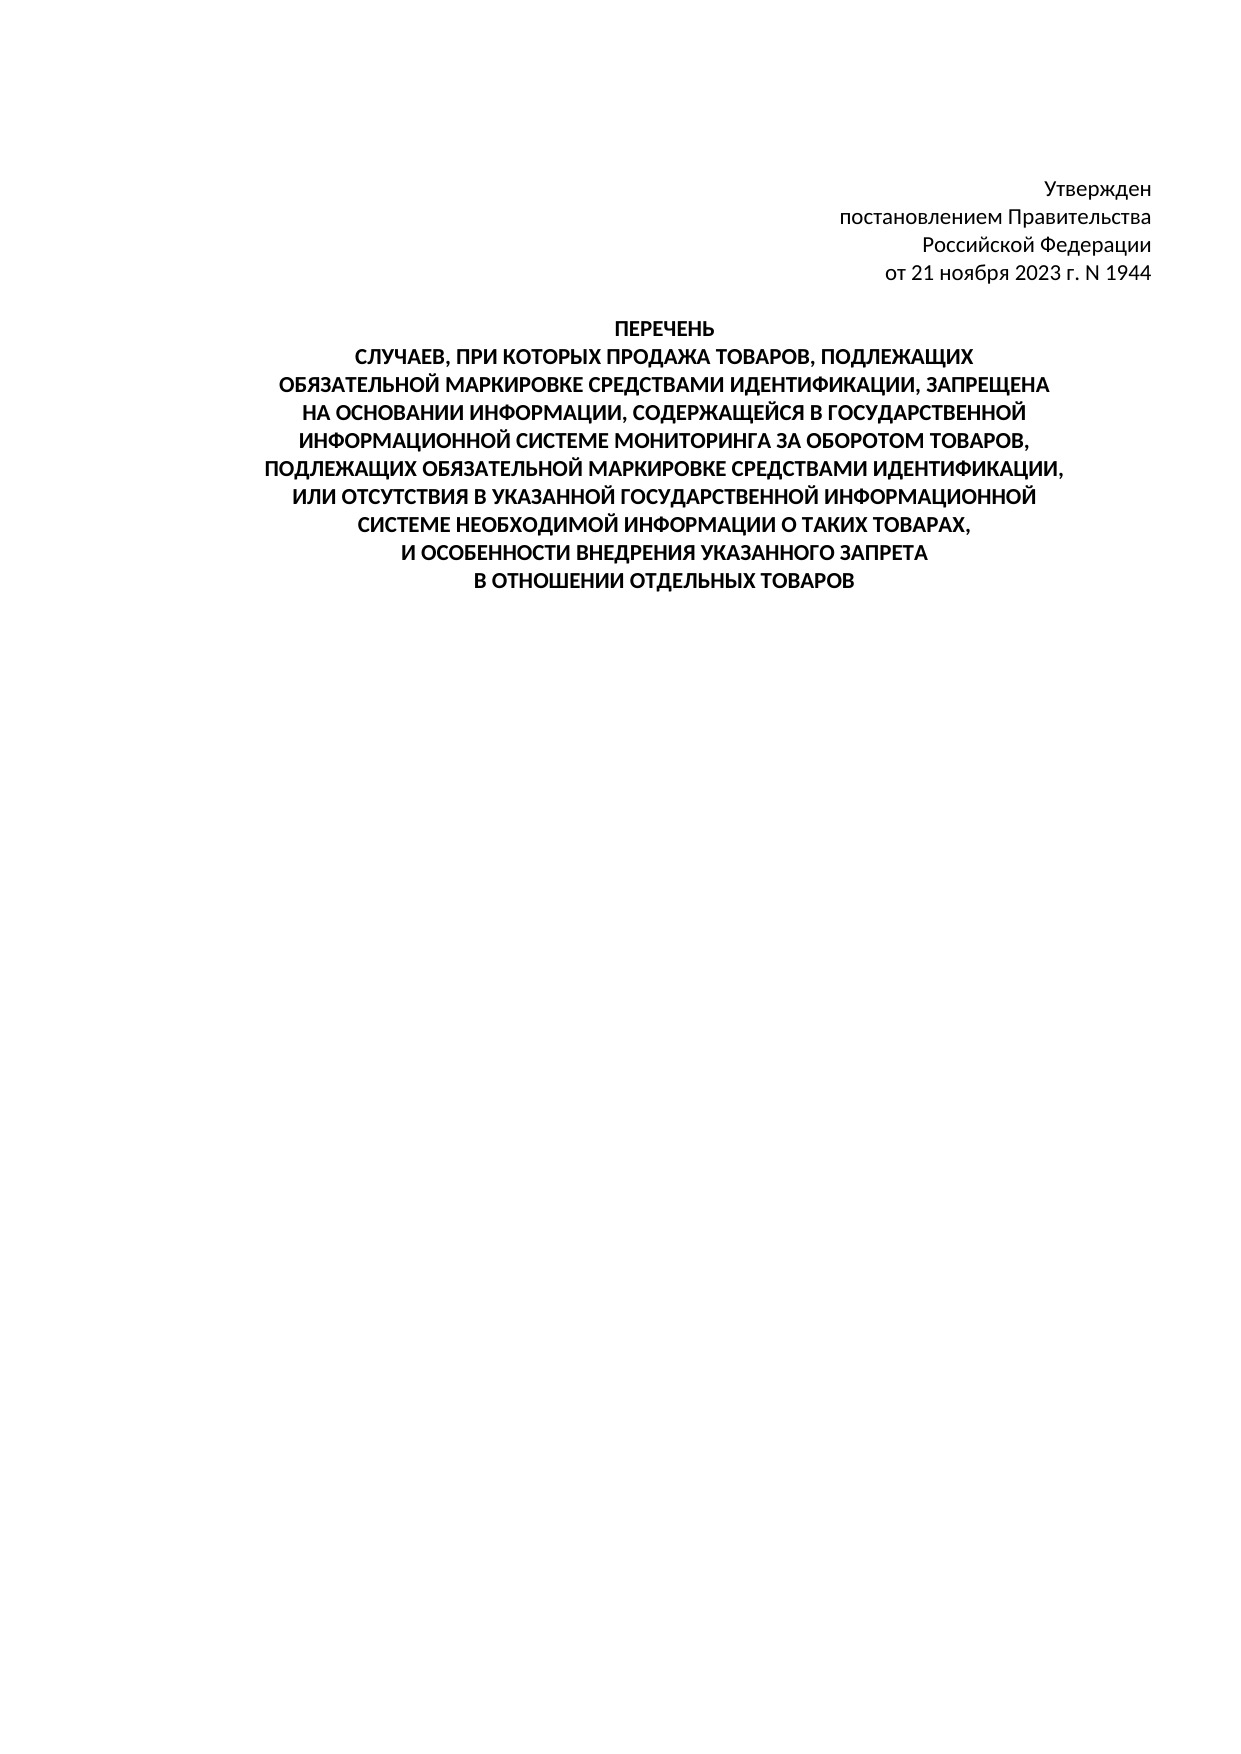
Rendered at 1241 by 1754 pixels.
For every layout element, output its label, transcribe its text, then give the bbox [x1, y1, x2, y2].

title ИНФОРМАЦИОННОЙ СИСТЕМЕ МОНИТОРИНГА ЗА ОБОРОТОМ ТОВАРОВ, [177, 426, 1152, 454]
title ОБЯЗАТЕЛЬНОЙ МАРКИРОВКЕ СРЕДСТВАМИ ИДЕНТИФИКАЦИИ, ЗАПРЕЩЕНА [177, 370, 1152, 398]
text постановлением Правительства [177, 202, 1152, 230]
title ПОДЛЕЖАЩИХ ОБЯЗАТЕЛЬНОЙ МАРКИРОВКЕ СРЕДСТВАМИ ИДЕНТИФИКАЦИИ, [177, 454, 1152, 482]
title СЛУЧАЕВ, ПРИ КОТОРЫХ ПРОДАЖА ТОВАРОВ, ПОДЛЕЖАЩИХ [177, 342, 1152, 370]
text от 21 ноября 2023 г. N 1944 [177, 258, 1152, 286]
text Утвержден [177, 174, 1152, 202]
title В ОТНОШЕНИИ ОТДЕЛЬНЫХ ТОВАРОВ [177, 566, 1152, 594]
title НА ОСНОВАНИИ ИНФОРМАЦИИ, СОДЕРЖАЩЕЙСЯ В ГОСУДАРСТВЕННОЙ [177, 398, 1152, 426]
text Российской Федерации [177, 230, 1152, 258]
title И ОСОБЕННОСТИ ВНЕДРЕНИЯ УКАЗАННОГО ЗАПРЕТА [177, 538, 1152, 566]
title ПЕРЕЧЕНЬ [177, 314, 1152, 342]
title СИСТЕМЕ НЕОБХОДИМОЙ ИНФОРМАЦИИ О ТАКИХ ТОВАРАХ, [177, 510, 1152, 538]
title ИЛИ ОТСУТСТВИЯ В УКАЗАННОЙ ГОСУДАРСТВЕННОЙ ИНФОРМАЦИОННОЙ [177, 482, 1152, 510]
